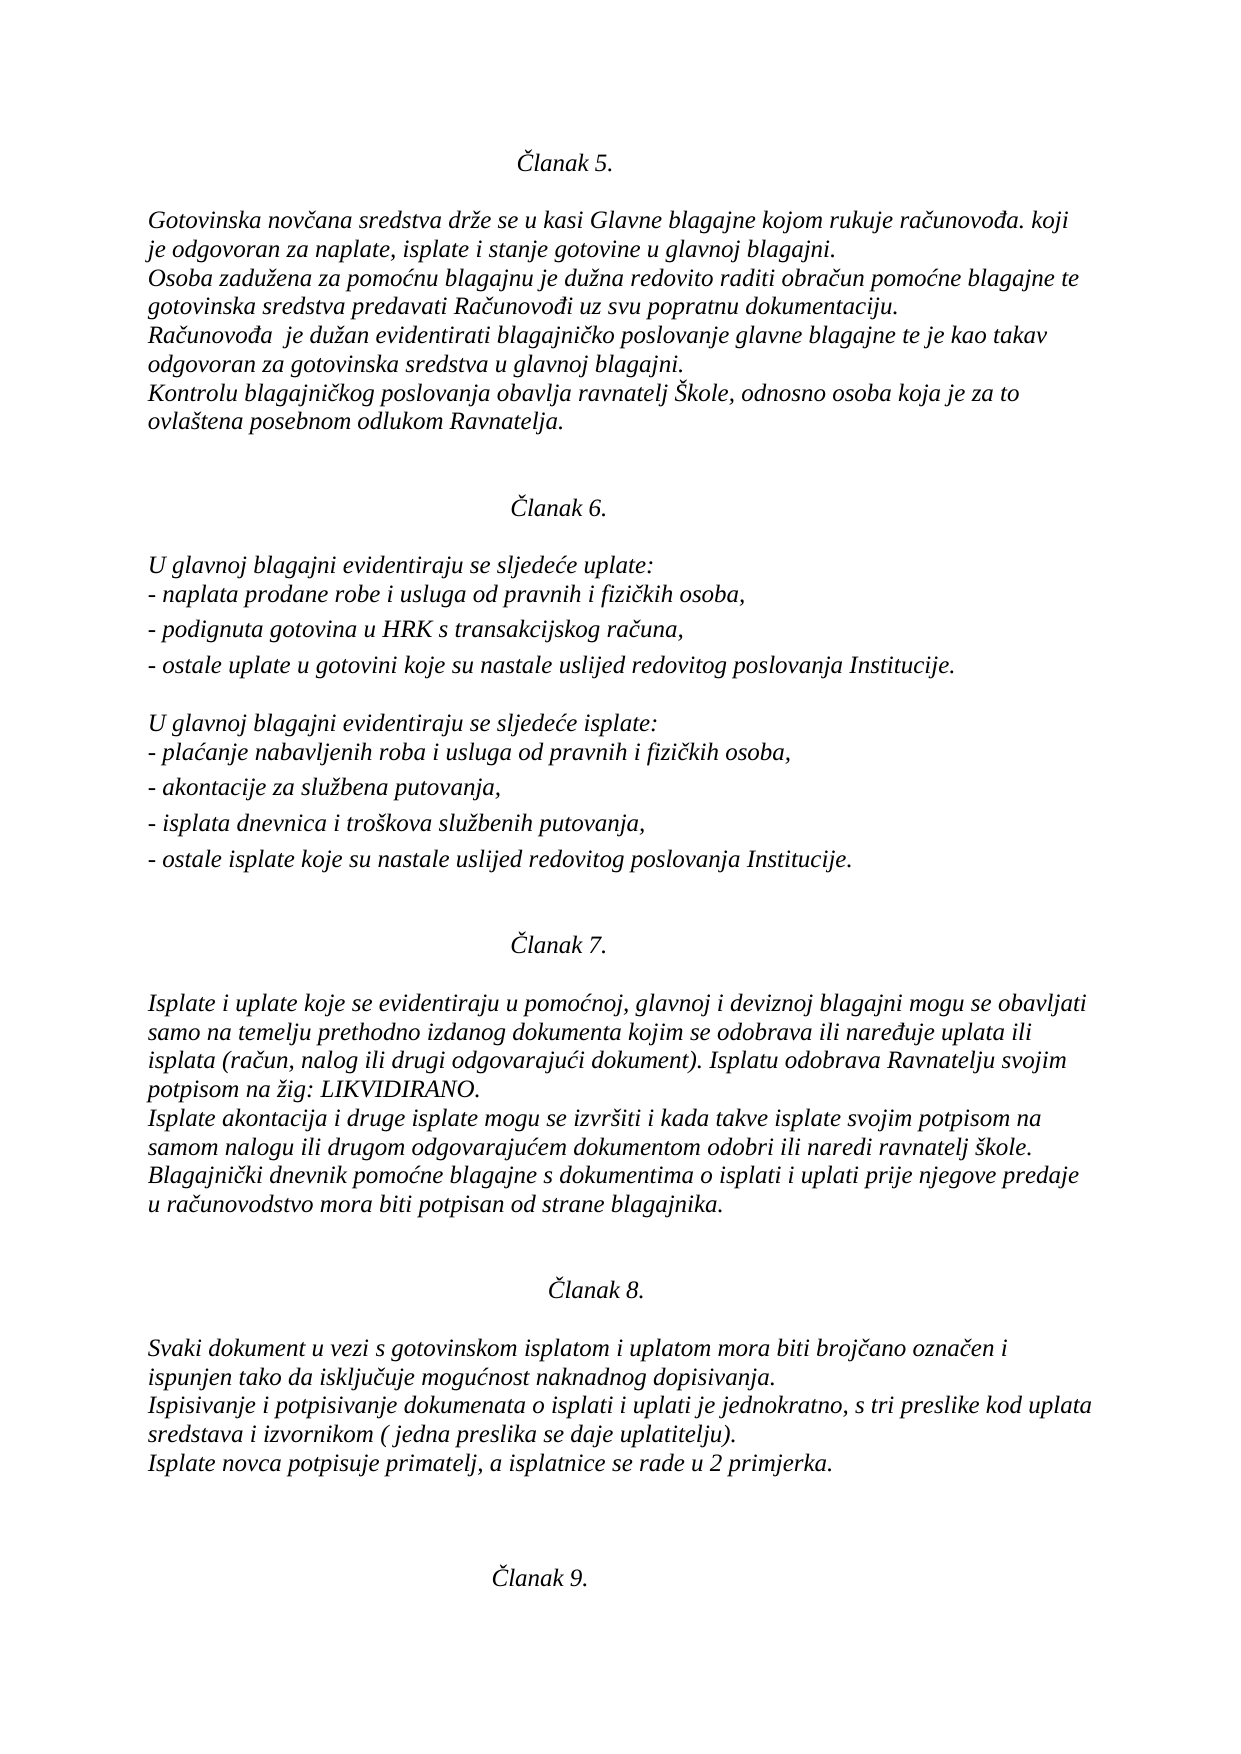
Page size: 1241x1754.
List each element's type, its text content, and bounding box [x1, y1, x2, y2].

text Blagajnički dnevnik pomoćne blagajne s dokumentima o isplati i uplati prije njegove predaje u računovodstvo mora biti potpisan od strane blagajnika. [148, 1161, 1093, 1218]
text Članak 6. [148, 493, 1093, 521]
text Računovođa je dužan evidentirati blagajničko poslovanje glavne blagajne te je kao takav odgovoran za gotovinska sredstva u glavnoj blagajni. [148, 320, 1093, 378]
text - akontacije za službena putovanja, [148, 772, 1093, 801]
text - podignuta gotovina u HRK s transakcijskog računa, [148, 614, 1093, 643]
text - ostale uplate u gotovini koje su nastale uslijed redovitog poslovanja Institucije. [148, 650, 1093, 679]
text U glavnoj blagajni evidentiraju se sljedeće isplate: [148, 708, 1093, 737]
text Ispisivanje i potpisivanje dokumenata o isplati i uplati je jednokratno, s tri preslike kod uplata [148, 1391, 1093, 1419]
text Gotovinska novčana sredstva drže se u kasi Glavne blagajne kojom rukuje računovođa. koji je odgovoran za naplate, isplate i stanje gotovine u glavnoj blagajni. [148, 205, 1093, 263]
text Kontrolu blagajničkog poslovanja obavlja ravnatelj Škole, odnosno osoba koja je za to ovlaštena posebnom odlukom Ravnatelja. [148, 378, 1093, 435]
text Isplate i uplate koje se evidentiraju u pomoćnoj, glavnoj i deviznoj blagajni mogu se obavljati samo na temelju prethodno izdanog dokumenta kojim se odobrava ili naređuje uplata ili isplata (račun, nalog ili drugi odgovarajući dokument). Isplatu odobrava Ravnatelju svojim potpisom na žig: LIKVIDIRANO. [148, 988, 1093, 1103]
text - isplata dnevnica i troškova službenih putovanja, [148, 808, 1093, 837]
text - naplata prodane robe i usluga od pravnih i fizičkih osoba, [148, 579, 1093, 608]
text U glavnoj blagajni evidentiraju se sljedeće uplate: [148, 550, 1093, 579]
text Članak 9. [148, 1563, 1093, 1592]
text - ostale isplate koje su nastale uslijed redovitog poslovanja Institucije. [148, 844, 1093, 873]
text Isplate akontacija i druge isplate mogu se izvršiti i kada takve isplate svojim potpisom na samom nalogu ili drugom odgovarajućem dokumentom odobri ili naredi ravnatelj škole. [148, 1103, 1093, 1161]
text Svaki dokument u vezi s gotovinskom isplatom i uplatom mora biti brojčano označen i ispunjen tako da isključuje mogućnost naknadnog dopisivanja. [148, 1333, 1093, 1391]
text Članak 8. [148, 1276, 1093, 1304]
text Članak 7. [148, 931, 1093, 959]
text Isplate novca potpisuje primatelj, a isplatnice se rade u 2 primjerka. [148, 1448, 1093, 1477]
text Osoba zadužena za pomoćnu blagajnu je dužna redovito raditi obračun pomoćne blagajne te gotovinska sredstva predavati Računovođi uz svu popratnu dokumentaciju. [148, 263, 1093, 320]
text Članak 5. [148, 148, 1093, 176]
text sredstava i izvornikom ( jedna preslika se daje uplatitelju). [148, 1419, 1093, 1448]
text - plaćanje nabavljenih roba i usluga od pravnih i fizičkih osoba, [148, 737, 1093, 765]
